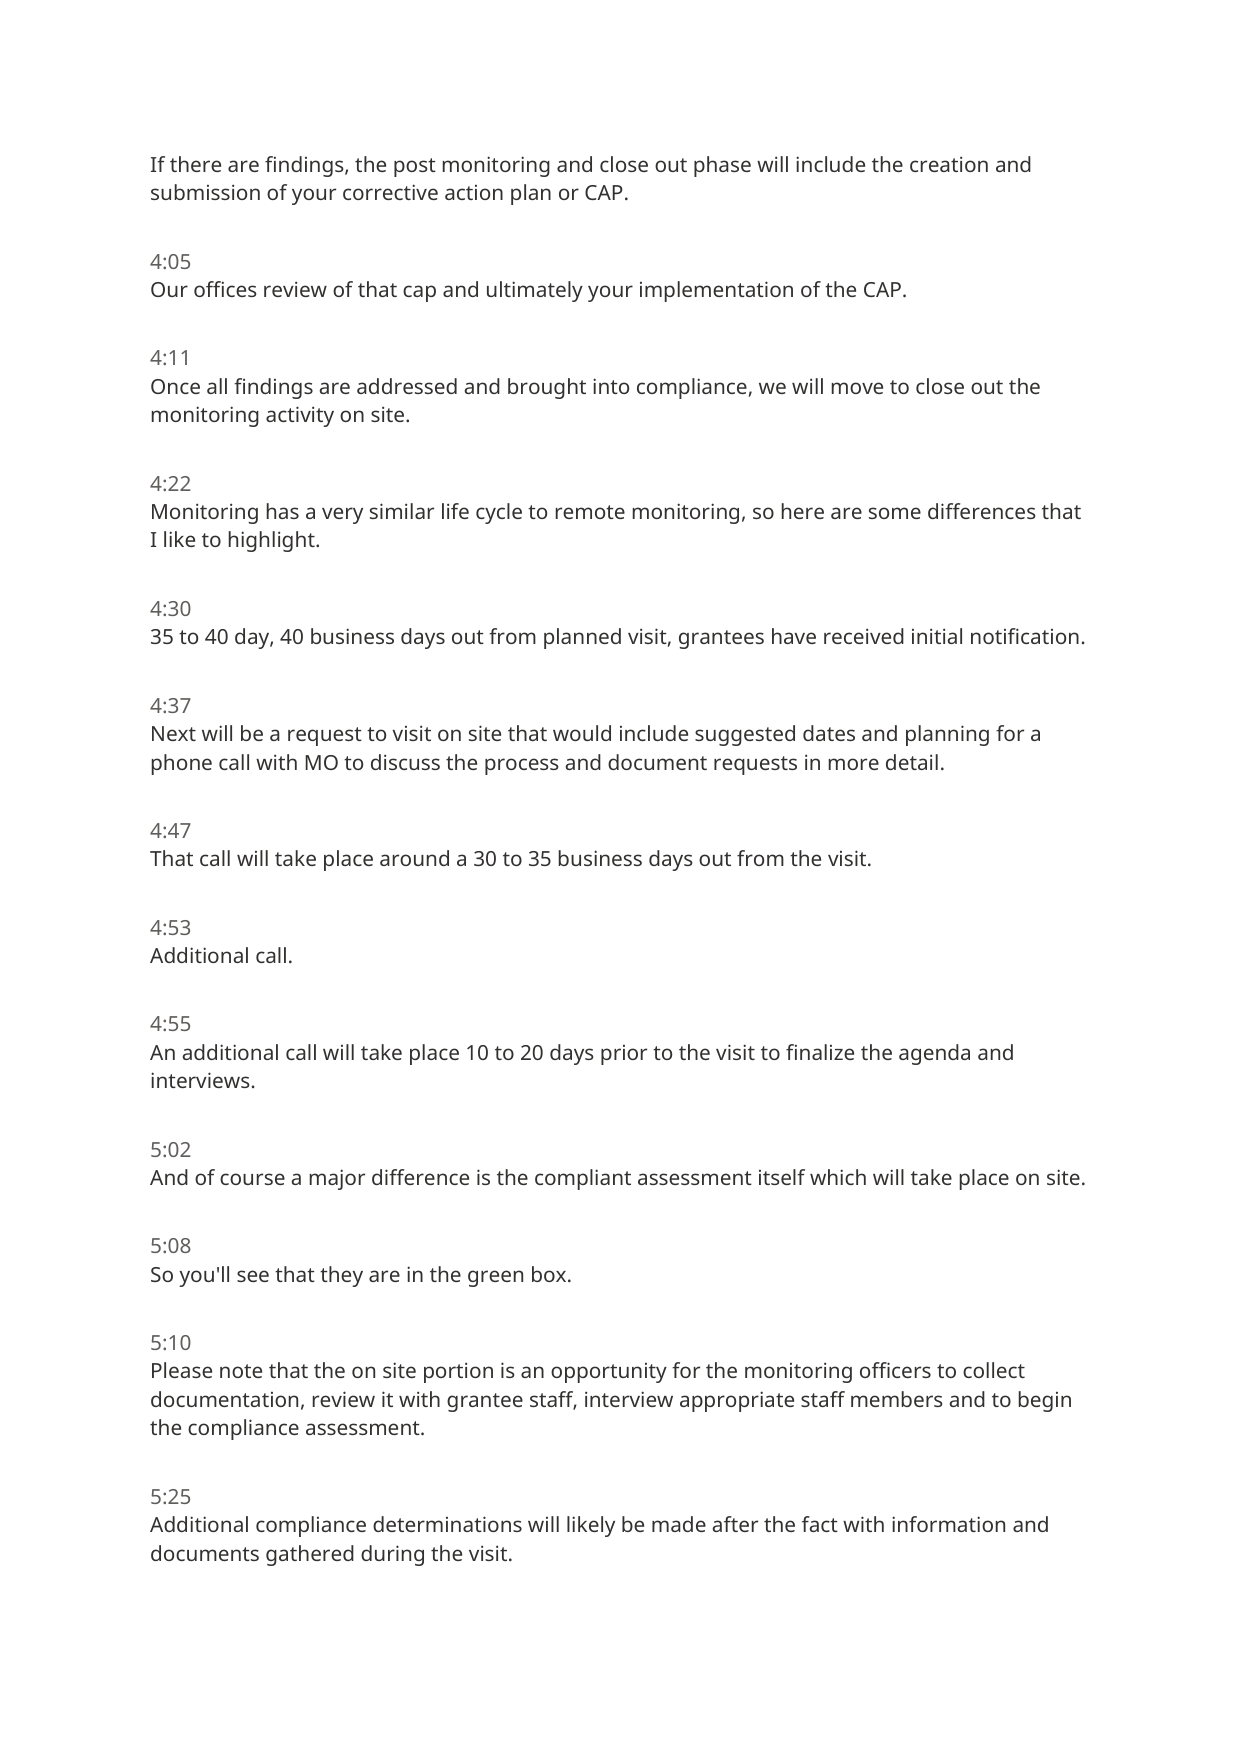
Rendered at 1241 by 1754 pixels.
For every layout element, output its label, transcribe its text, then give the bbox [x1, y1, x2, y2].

text 4:22 Monitoring has a very similar life cycle to remote monitoring, so here are some differences that I like to highlight. [150, 440, 1090, 554]
text 5:25 Additional compliance determinations will likely be made after the fact with information and documents gathered during the visit. [150, 1453, 1090, 1567]
text 5:02 And of course a major difference is the compliant assessment itself which will take place on site. [150, 1106, 1090, 1192]
text 4:11 Once all findings are addressed and brought into compliance, we will move to close out the monitoring activity on site. [150, 315, 1090, 429]
text 4:30 35 to 40 day, 40 business days out from planned visit, grantees have received initial notification. [150, 566, 1090, 651]
text 4:55 An additional call will take place 10 to 20 days prior to the visit to finalize the agenda and interviews. [150, 981, 1090, 1095]
text 4:53 Additional call. [150, 884, 1090, 969]
text 4:47 That call will take place around a 30 to 35 business days out from the visit. [150, 787, 1090, 873]
text 5:08 So you'll see that they are in the green box. [150, 1203, 1090, 1288]
text 4:37 Next will be a request to visit on site that would include suggested dates and planning for a phone call with MO to discuss the process and document requests in more detail. [150, 662, 1090, 776]
text 5:10 Please note that the on site portion is an opportunity for the monitoring officers to collect documentation, review it with grantee staff, interview appropriate staff members and to begin the compliance assessment. [150, 1300, 1090, 1442]
text 4:05 Our offices review of that cap and ultimately your implementation of the CAP. [150, 218, 1090, 304]
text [150, 150, 1090, 207]
